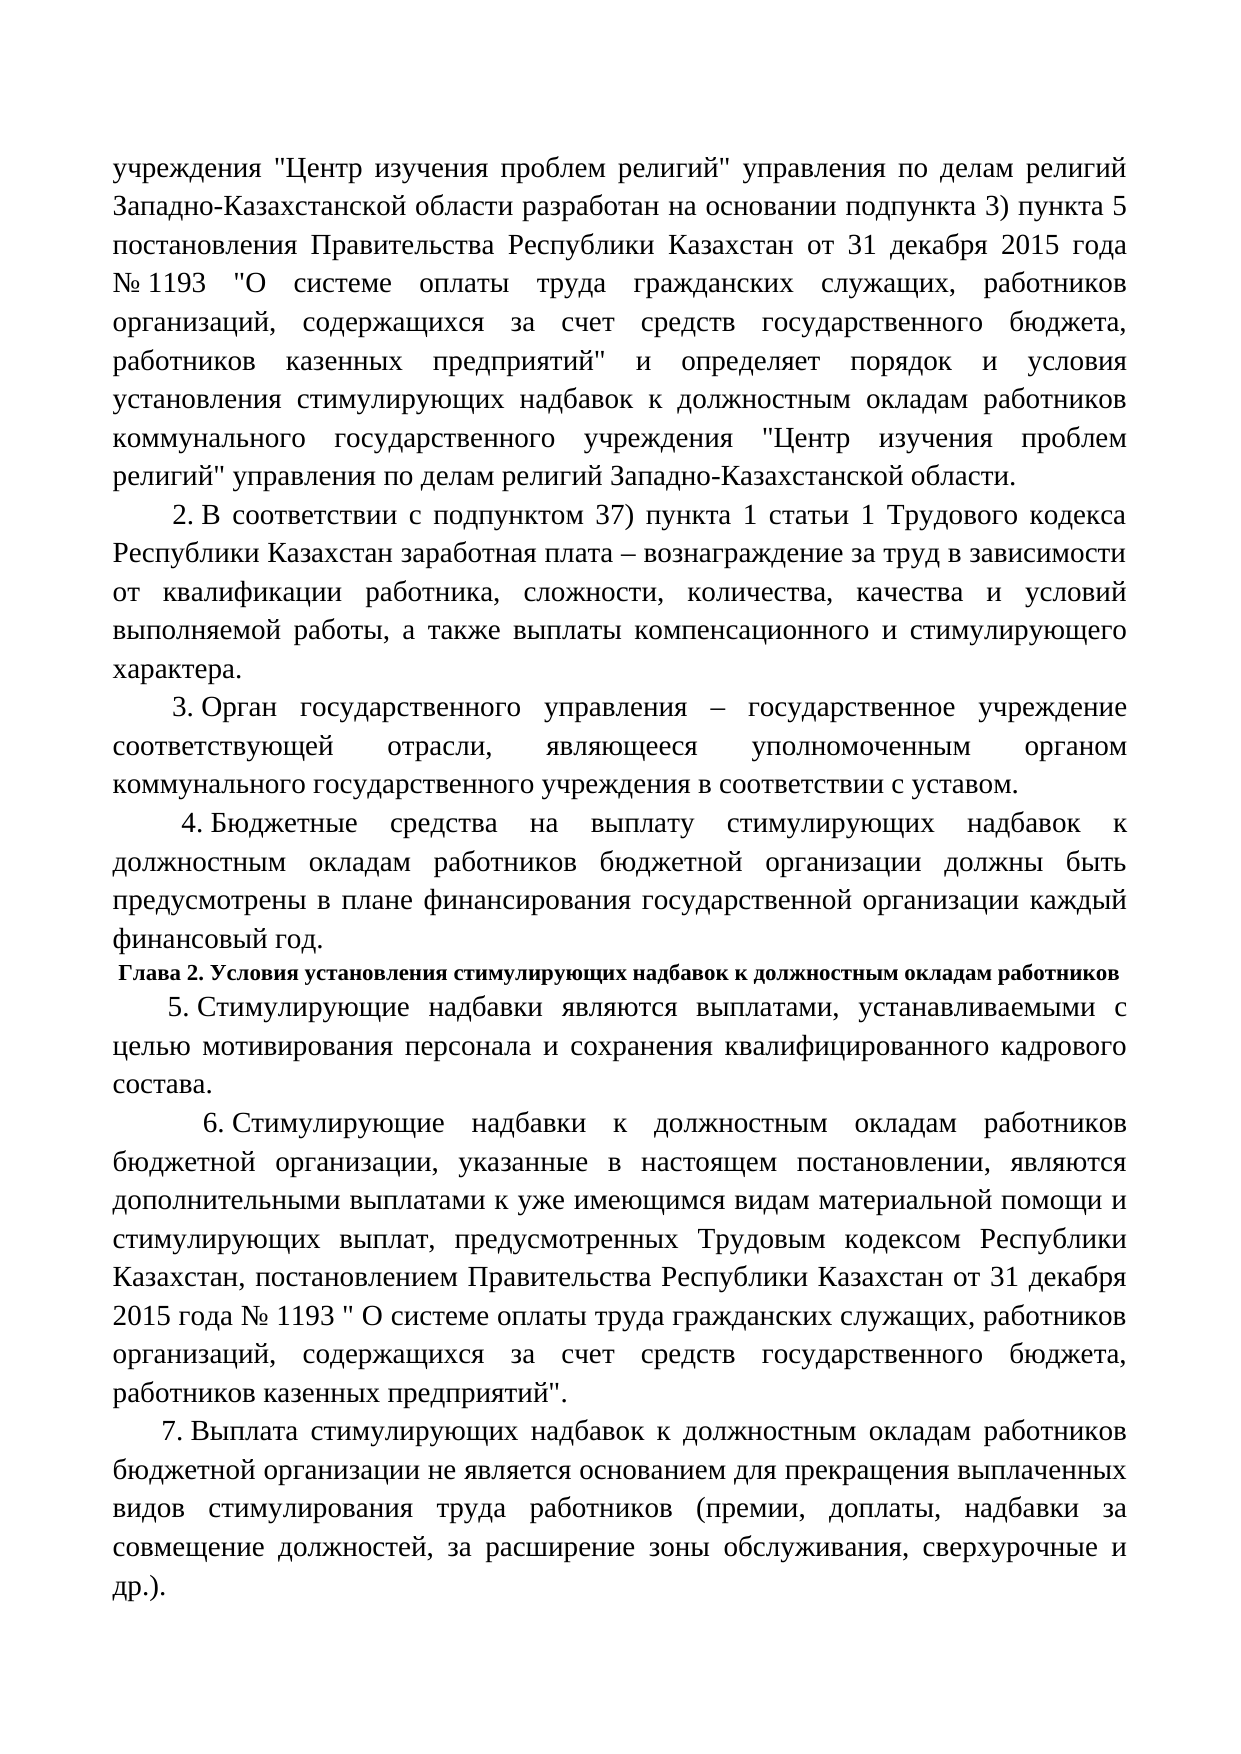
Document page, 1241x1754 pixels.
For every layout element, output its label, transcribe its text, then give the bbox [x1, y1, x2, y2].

text 3. Орган государственного управления – государственное учреждение соответствующей отрасли, являющееся уполномоченным органом коммунального государственного учреждения в соответствии с уставом. [112, 689, 1128, 800]
text Глава 2. Условия установления стимулирующих надбавок к должностным окладам работников [112, 959, 1128, 986]
text 5. Стимулирующие надбавки являются выплатами, устанавливаемыми с целью мотивирования персонала и сохранения квалифицированного кадрового состава. [112, 989, 1128, 1100]
text 6. Стимулирующие надбавки к должностным окладам работников бюджетной организации, указанные в настоящем постановлении, являются дополнительными выплатами к уже имеющимся видам материальной помощи и стимулирующих выплат, предусмотренных Трудовым кодексом Республики Казахстан, постановлением Правительства Республики Казахстан от 31 декабря 2015 года № 1193 " О системе оплаты труда гражданских служащих, работников организаций, содержащихся за счет средств государственного бюджета, работников казенных предприятий". [112, 1105, 1128, 1408]
text 7. Выплата стимулирующих надбавок к должностным окладам работников бюджетной организации не является основанием для прекращения выплаченных видов стимулирования труда работников (премии, доплаты, надбавки за совмещение должностей, за расширение зоны обслуживания, сверхурочные и др.). [112, 1413, 1128, 1601]
text 4. Бюджетные средства на выплату стимулирующих надбавок к должностным окладам работников бюджетной организации должны быть предусмотрены в плане финансирования государственной организации каждый финансовый год. [112, 805, 1128, 954]
text 2. В соответствии с подпунктом 37) пункта 1 статьи 1 Трудового кодекса Республики Казахстан заработная плата – вознаграждение за труд в зависимости от квалификации работника, сложности, количества, качества и условий выполняемой работы, а также выплаты компенсационного и стимулирующего характера. [112, 497, 1128, 684]
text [112, 150, 1128, 492]
